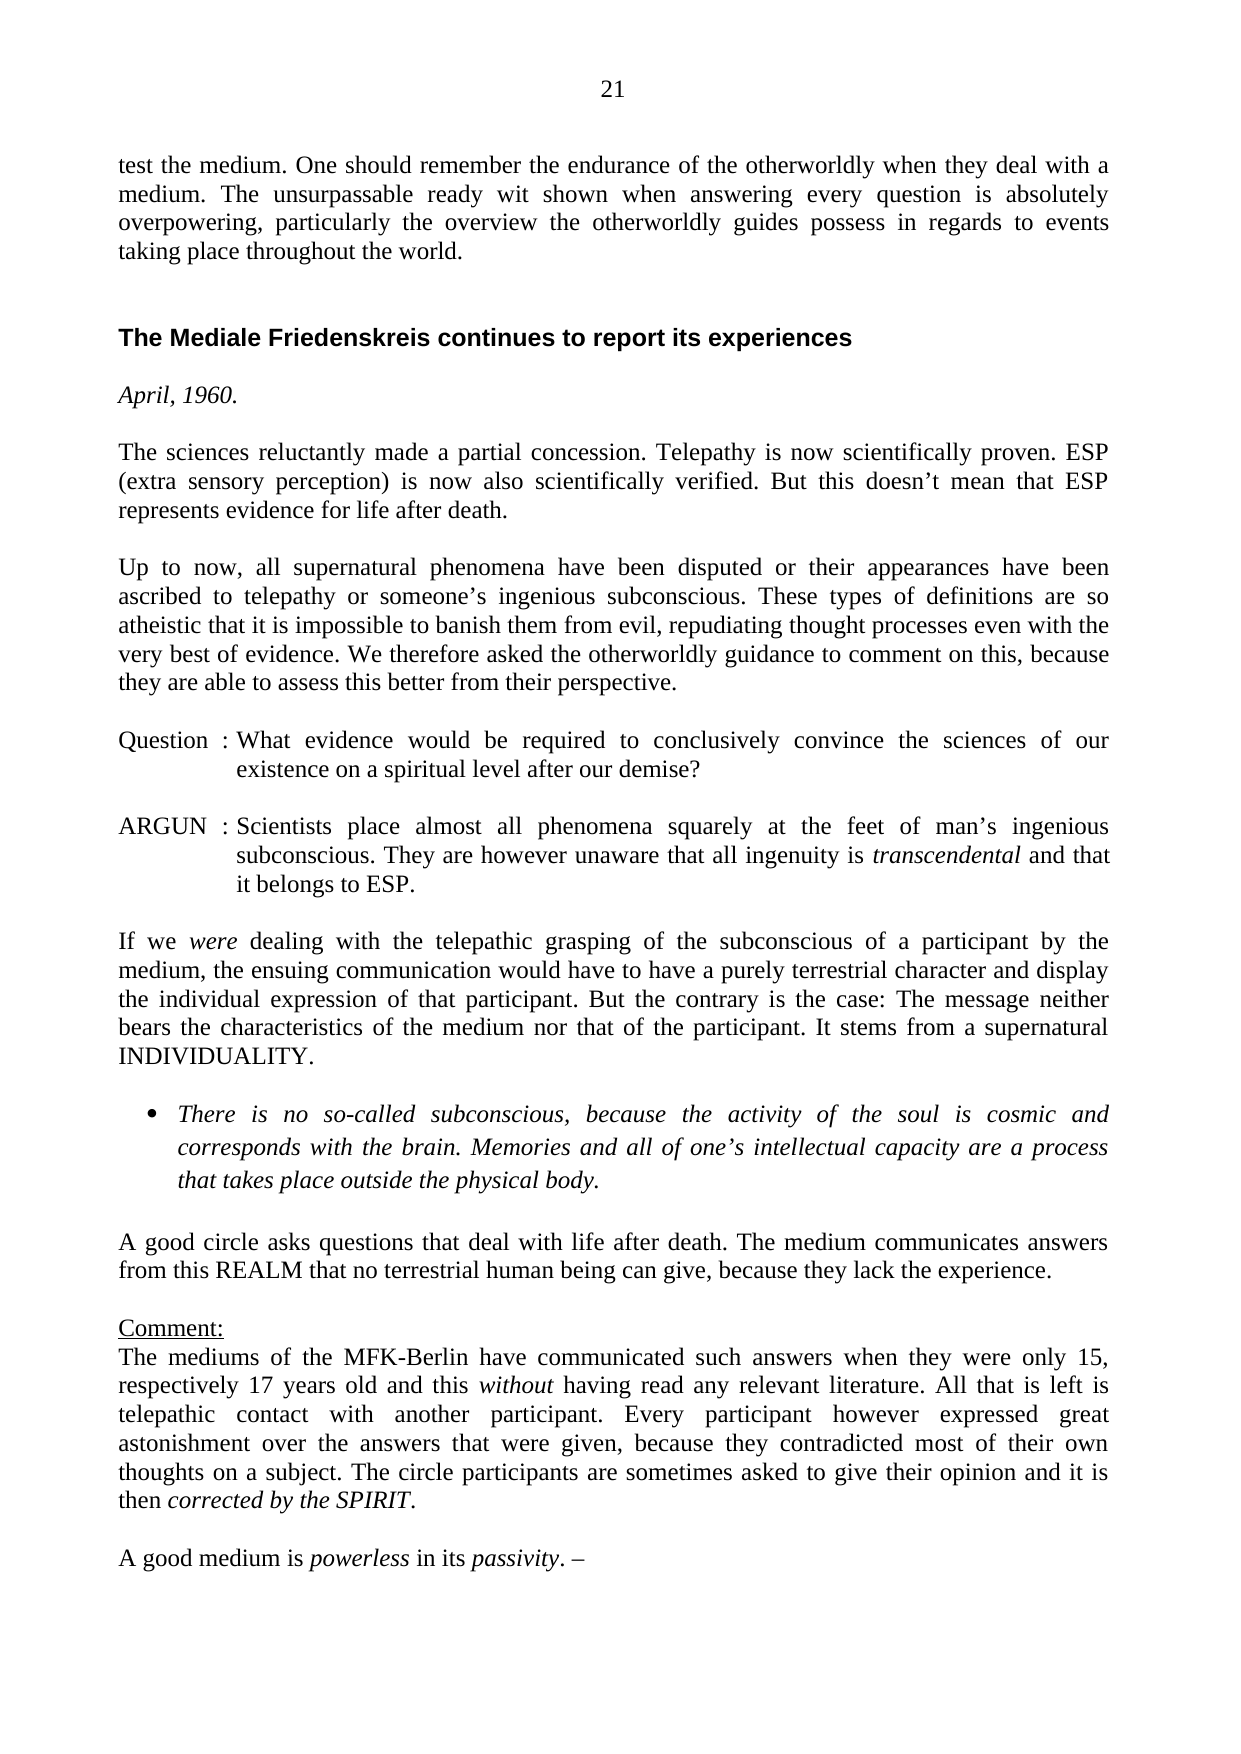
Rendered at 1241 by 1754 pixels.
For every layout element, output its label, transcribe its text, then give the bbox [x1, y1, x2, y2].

text Question : What evidence would be required to conclusively convince the sciences of our existence on a spiritual level after our demise? [118, 725, 1110, 782]
text Up to now, all supernatural phenomena have been disputed or their appearances have been ascribed to telepathy or someone’s ingenious subconscious. These types of definitions are so atheistic that it is impossible to banish them from evil, repudiating thought processes even with the very best of evidence. We therefore asked the otherworldly guidance to comment on this, because they are able to assess this better from their perspective. [118, 552, 1110, 696]
text The sciences reluctantly made a partial concession. Telepathy is now scientifically proven. ESP (extra sensory perception) is now also scientifically verified. But this doesn’t mean that ESP represents evidence for life after death. [118, 437, 1110, 524]
list There is no so-called subconscious, because the activity of the soul is cosmic and corresponds with the brain. Memories and all of one’s intellectual capacity are a process that takes place outside the physical body. [148, 1099, 1110, 1193]
text A good medium is powerless in its passivity. – [118, 1543, 1110, 1572]
text ARGUN : Scientists place almost all phenomena squarely at the feet of man’s ingenious subconscious. They are however unaware that all ingenuity is transcendental and that it belongs to ESP. [118, 811, 1110, 897]
text April, 1960. [118, 380, 1110, 409]
text If we were dealing with the telepathic grasping of the subconscious of a participant by the medium, the ensuing communication would have to have a purely terrestrial character and display the individual expression of that participant. But the contrary is the case: The message neither bears the characteristics of the medium nor that of the participant. It stems from a supernatural INDIVIDUALITY. [118, 926, 1110, 1070]
text The mediums of the MFK-Berlin have communicated such answers when they were only 15, respectively 17 years old and this without having read any relevant literature. All that is left is telepathic contact with another participant. Every participant however expressed great astonishment over the answers that were given, because they contradicted most of their own thoughts on a subject. The circle participants are sometimes asked to give their opinion and it is then corrected by the SPIRIT. [118, 1342, 1110, 1514]
text A good circle asks questions that deal with life after death. The medium communicates answers from this REALM that no terrestrial human being can give, because they lack the experience. [118, 1227, 1110, 1284]
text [118, 150, 1110, 265]
text The Mediale Friedenskreis continues to report its experiences [118, 322, 1110, 351]
text Comment: [118, 1313, 1110, 1342]
